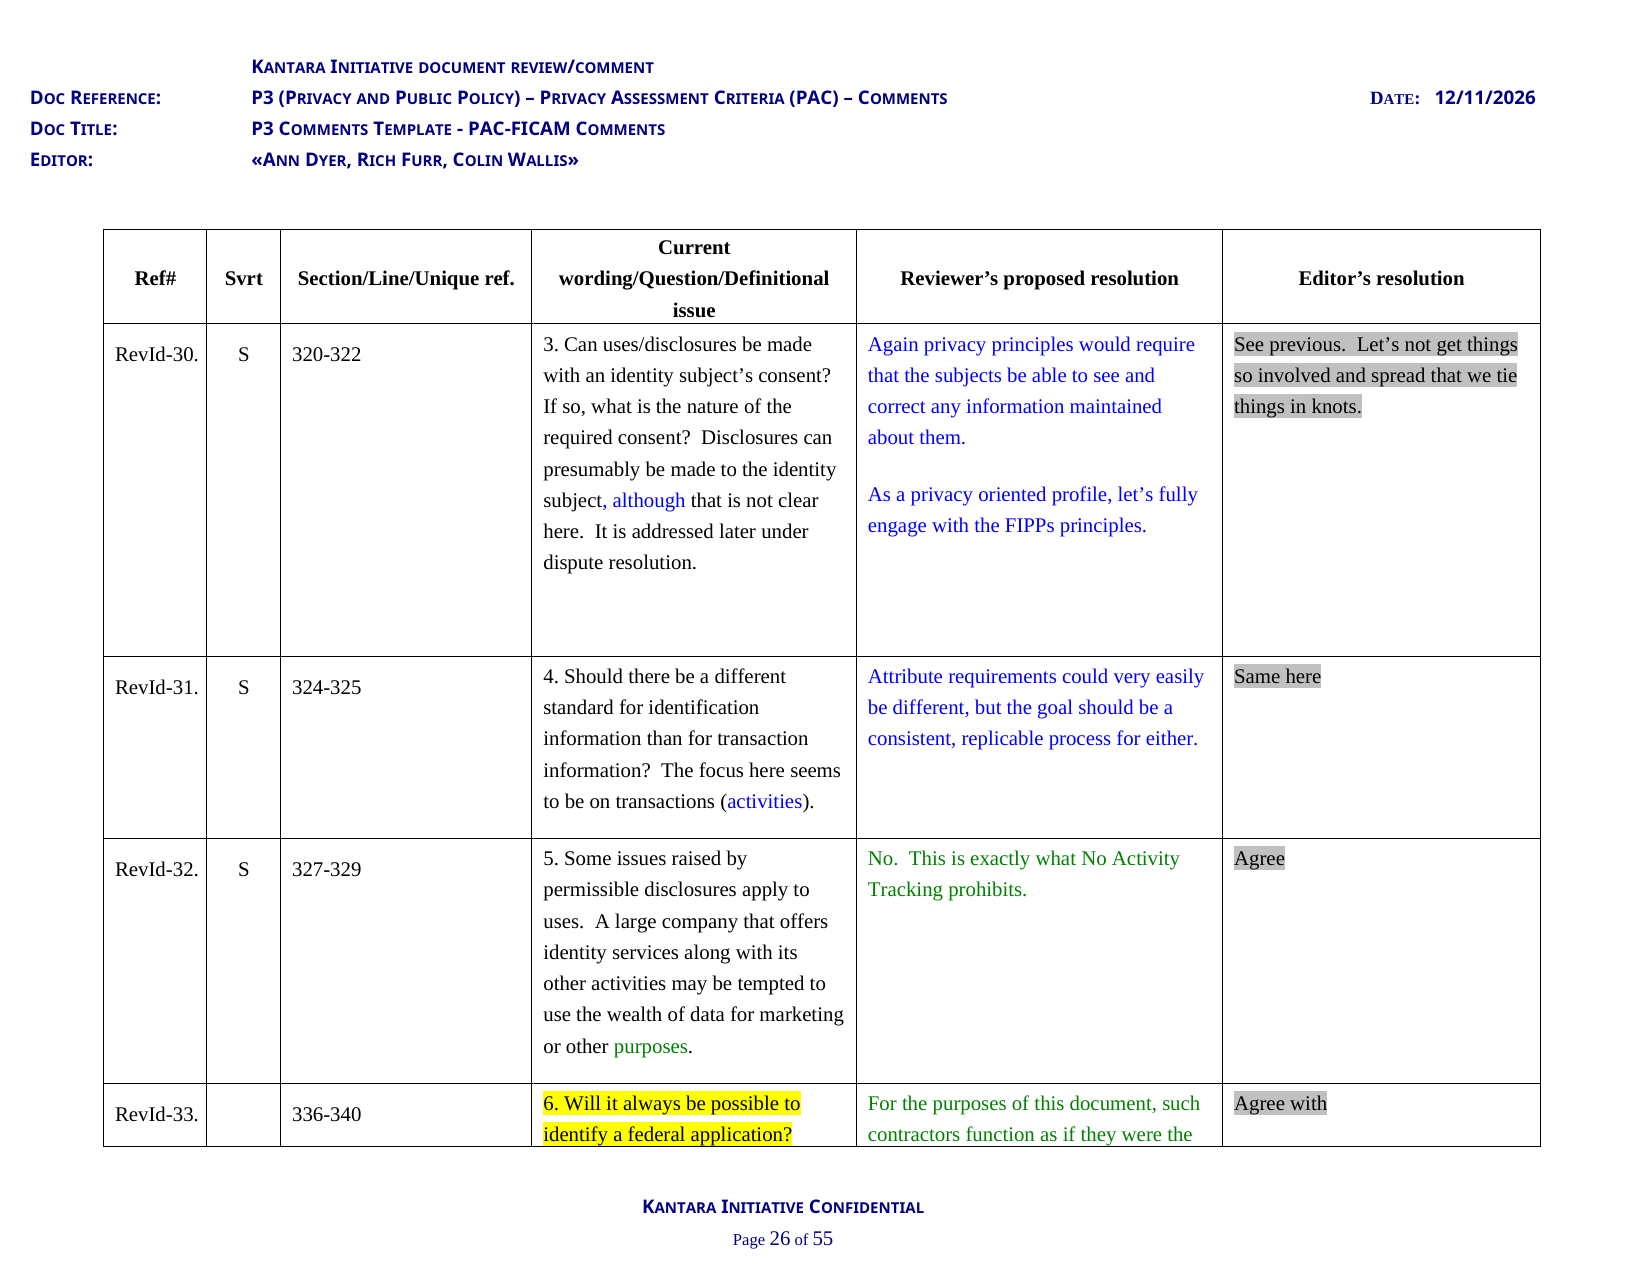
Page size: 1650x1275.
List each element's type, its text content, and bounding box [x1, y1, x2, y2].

table_header Ref# [104, 230, 206, 323]
table_cell 336-340 [281, 1084, 531, 1146]
table_cell Same here [1223, 657, 1540, 838]
table_header Section/Line/Unique ref. [281, 230, 531, 323]
table_cell Attribute requirements could very easily be different, but the goal should be a consistent, replicable process for either. [857, 657, 1222, 838]
table_cell [104, 657, 206, 838]
table_header Editor’s resolution [1223, 230, 1540, 323]
table_cell 324-325 [281, 657, 531, 838]
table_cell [857, 1084, 1222, 1146]
table_cell See previous. Let’s not get things so involved and spread that we tie things in knots. [1223, 324, 1540, 656]
table_cell 3. Can uses/disclosures be made with an identity subject’s consent? If so, what is the nature of the required consent? Disclosures can presumably be made to the identity subject, although that is not clear here. It is addressed later under dispute resolution. [532, 324, 856, 656]
table_cell 4. Should there be a different standard for identification information than for transaction information? The focus here seems to be on transactions (activities). [532, 657, 856, 838]
table_cell Agree with [1223, 1084, 1540, 1146]
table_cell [532, 1084, 856, 1146]
table_cell 327-329 [281, 839, 531, 1083]
table_cell [104, 324, 206, 656]
table_cell S [207, 839, 280, 1083]
table_cell No. This is exactly what No Activity Tracking prohibits. [857, 839, 1222, 1083]
table_header Current wording/Question/Definitional issue [532, 230, 856, 323]
table_cell 5. Some issues raised by permissible disclosures apply to uses. A large company that offers identity services along with its other activities may be tempted to use the wealth of data for marketing or other purposes. [532, 839, 856, 1083]
table_cell [104, 839, 206, 1083]
table_cell S [207, 324, 280, 656]
table_cell 320-322 [281, 324, 531, 656]
table_header Reviewer’s proposed resolution [857, 230, 1222, 323]
table_cell Agree [1223, 839, 1540, 1083]
table_cell [104, 1084, 206, 1146]
table_header Svrt [207, 230, 280, 323]
table_cell [207, 1084, 280, 1146]
table_cell Again privacy principles would require that the subjects be able to see and correct any information maintained about them. As a privacy oriented profile, let’s fully engage with the FIPPs principles. [857, 324, 1222, 656]
table_cell S [207, 657, 280, 838]
